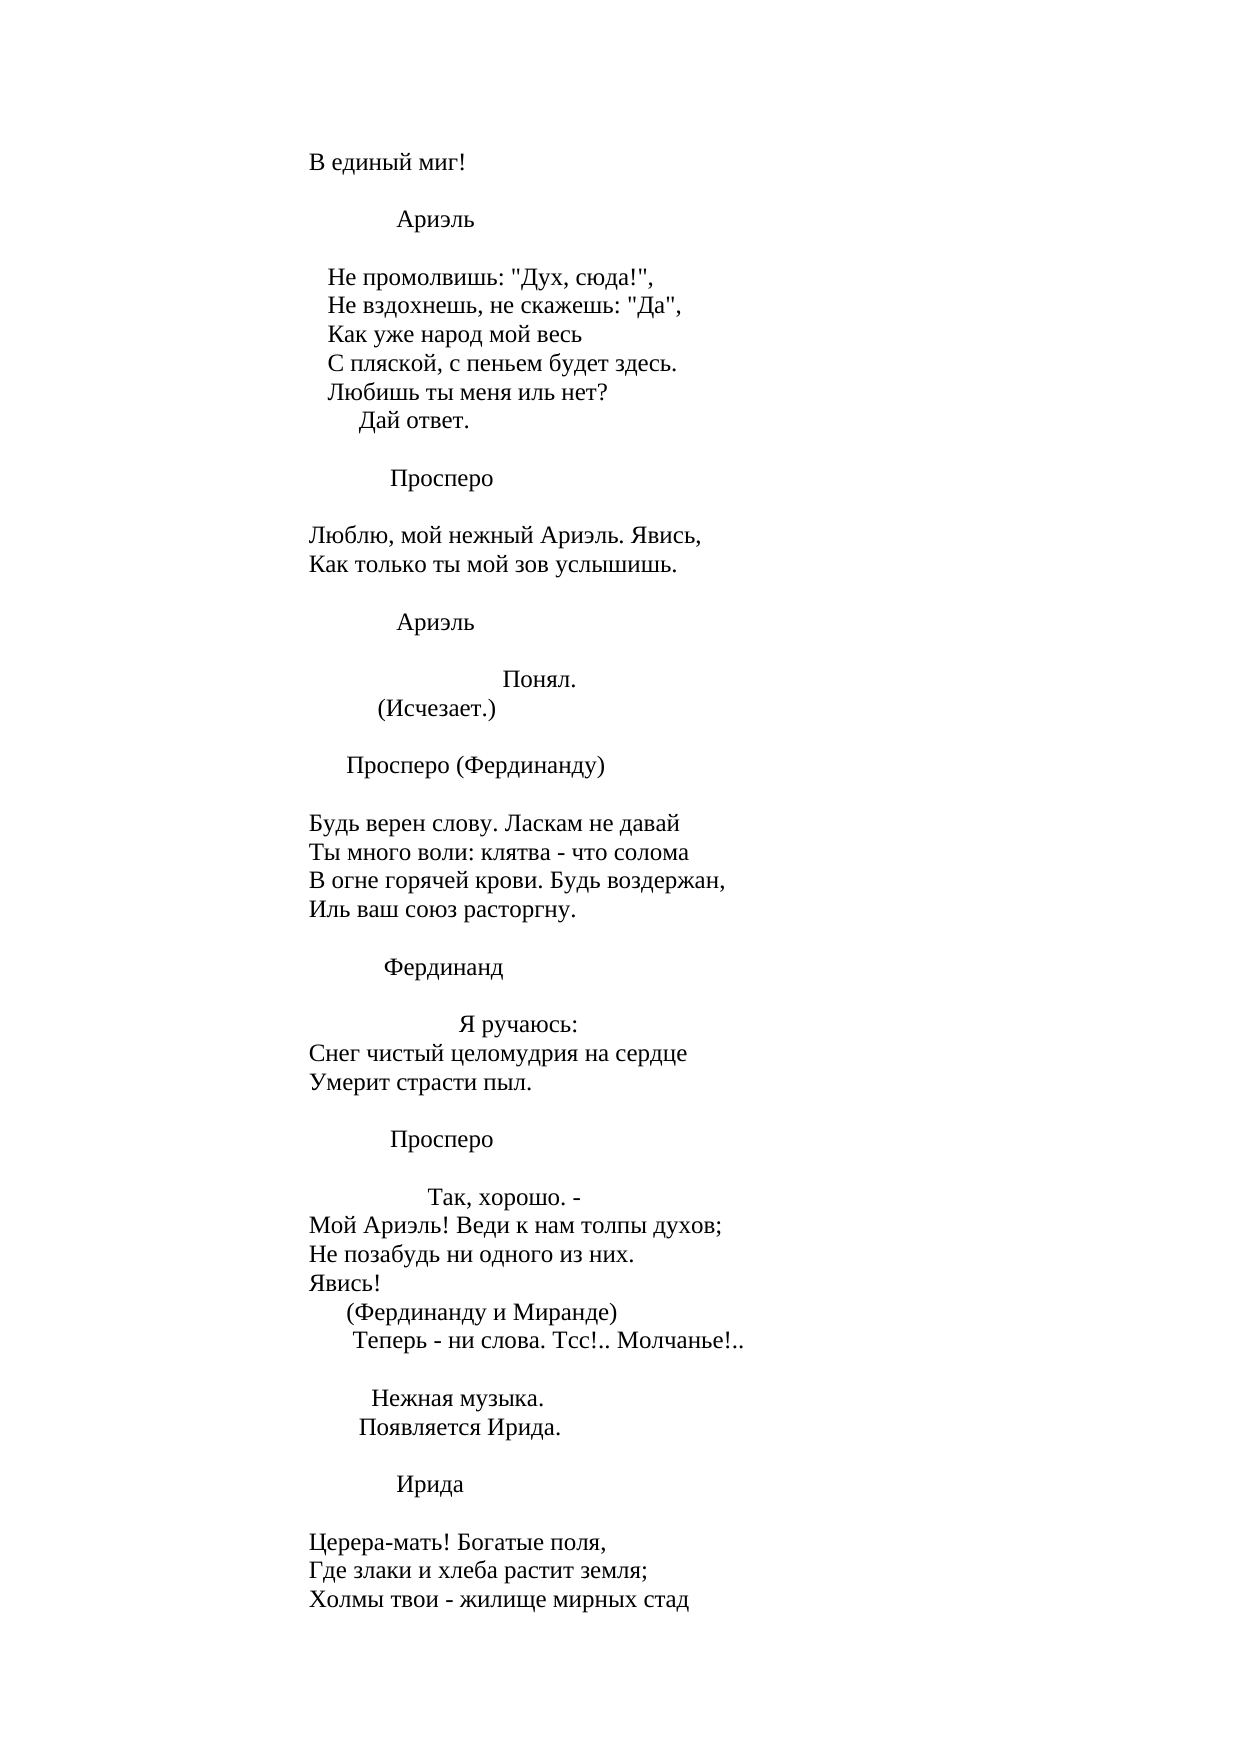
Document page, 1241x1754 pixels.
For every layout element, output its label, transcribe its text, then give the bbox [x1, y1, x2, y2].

text Где злаки и хлеба растит земля; [177, 1556, 1152, 1584]
text С пляской, с пеньем будет здесь. [177, 348, 1152, 377]
text В огне горячей крови. Будь воздержан, [177, 866, 1152, 894]
text Снег чистый целомудрия на сердце [177, 1038, 1152, 1067]
text Понял. [177, 664, 1152, 693]
text Иль ваш союз расторгну. [177, 894, 1152, 923]
text Дай ответ. [177, 406, 1152, 434]
text (Фердинанду и Миранде) [177, 1297, 1152, 1326]
text Как только ты мой зов услышишь. [177, 549, 1152, 578]
text Фердинанд [177, 952, 1152, 981]
text Не промолвишь: "Дух, сюда!", [177, 262, 1152, 291]
text Не позабудь ни одного из них. [177, 1239, 1152, 1268]
text Ариэль [177, 204, 1152, 233]
text Ты много воли: клятва - что солома [177, 837, 1152, 866]
text В единый миг! [177, 147, 1152, 176]
text Просперо (Фердинанду) [177, 751, 1152, 779]
text Умерит страсти пыл. [177, 1067, 1152, 1096]
text Как уже народ мой весь [177, 319, 1152, 348]
text Будь верен слову. Ласкам не давай [177, 808, 1152, 837]
text Мой Ариэль! Веди к нам толпы духов; [177, 1211, 1152, 1239]
text Люблю, мой нежный Ариэль. Явись, [177, 521, 1152, 549]
text Холмы твои - жилище мирных стад [177, 1584, 1152, 1613]
text Появляется Ирида. [177, 1412, 1152, 1441]
text (Исчезает.) [177, 693, 1152, 722]
text Так, хорошо. - [177, 1182, 1152, 1211]
text Ариэль [177, 607, 1152, 636]
text Церера-мать! Богатые поля, [177, 1527, 1152, 1556]
text Явись! [177, 1268, 1152, 1297]
text Теперь - ни слова. Тсс!.. Молчанье!.. [177, 1326, 1152, 1354]
text Просперо [177, 463, 1152, 492]
text Я ручаюсь: [177, 1009, 1152, 1038]
text Нежная музыка. [177, 1383, 1152, 1412]
text Ирида [177, 1469, 1152, 1498]
text Просперо [177, 1124, 1152, 1153]
text Не вздохнешь, не скажешь: "Да", [177, 291, 1152, 319]
text Любишь ты меня иль нет? [177, 377, 1152, 406]
